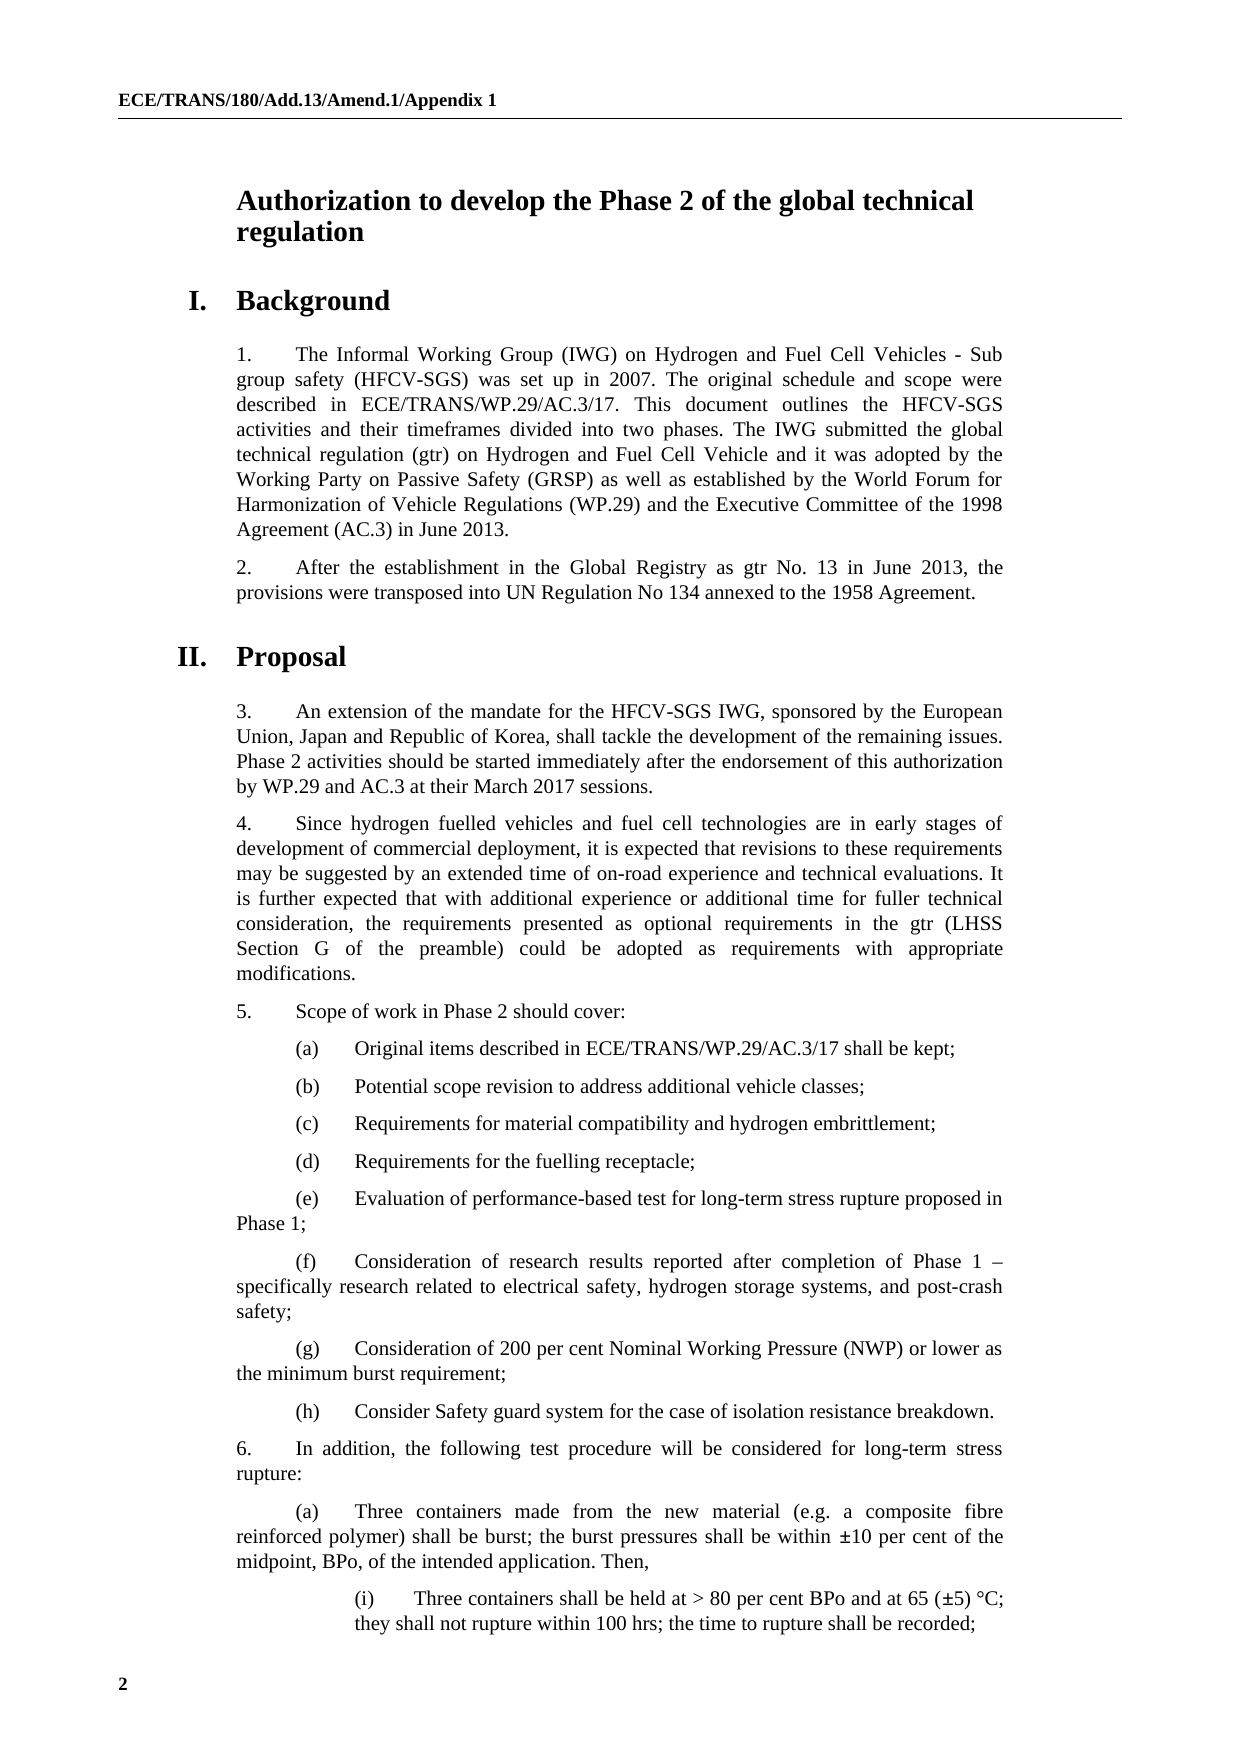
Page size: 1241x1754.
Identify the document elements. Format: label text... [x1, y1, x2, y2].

text (g) Consideration of 200 per cent Nominal Working Pressure (NWP) or lower as the minimum burst requirement; [236, 1335, 1004, 1385]
text 5. Scope of work in Phase 2 should cover: [236, 998, 1004, 1023]
text 1. The Informal Working Group (IWG) on Hydrogen and Fuel Cell Vehicles - Sub group safety (HFCV-SGS) was set up in 2007. The original schedule and scope were described in ECE/TRANS/WP.29/AC.3/17. This document outlines the HFCV-SGS activities and their timeframes divided into two phases. The IWG submitted the global technical regulation (gtr) on Hydrogen and Fuel Cell Vehicle and it was adopted by the Working Party on Passive Safety (GRSP) as well as established by the World Forum for Harmonization of Vehicle Regulations (WP.29) and the Executive Committee of the 1998 Agreement (AC.3) in June 2013. [236, 341, 1004, 541]
text (a) Original items described in ECE/TRANS/WP.29/AC.3/17 shall be kept; [236, 1035, 1004, 1060]
text I. Background [118, 285, 1004, 316]
text Authorization to develop the Phase 2 of the global technical regulation [236, 185, 1004, 248]
text 6. In addition, the following test procedure will be considered for long-term stress rupture: [236, 1435, 1004, 1485]
text (e) Evaluation of performance-based test for long-term stress rupture proposed in Phase 1; [236, 1185, 1003, 1235]
text (a) Three containers made from the new material (e.g. a composite fibre reinforced polymer) shall be burst; the burst pressures shall be within ±10 per cent of the midpoint, BPo, of the intended application. Then, [236, 1498, 1004, 1573]
text 4. Since hydrogen fuelled vehicles and fuel cell technologies are in early stages of development of commercial deployment, it is expected that revisions to these requirements may be suggested by an extended time of on-road experience and technical evaluations. It is further expected that with additional experience or additional time for fuller technical consideration, the requirements presented as optional requirements in the gtr (LHSS Section G of the preamble) could be adopted as requirements with appropriate modifications. [236, 810, 1004, 985]
text 3. An extension of the mandate for the HFCV-SGS IWG, sponsored by the European Union, Japan and Republic of Korea, shall tackle the development of the remaining issues. Phase 2 activities should be started immediately after the endorsement of this authorization by WP.29 and AC.3 at their March 2017 sessions. [236, 698, 1004, 798]
text (f) Consideration of research results reported after completion of Phase 1 – specifically research related to electrical safety, hydrogen storage systems, and post-crash safety; [236, 1248, 1004, 1323]
text (d) Requirements for the fuelling receptacle; [236, 1148, 1004, 1173]
text II. Proposal [118, 641, 1004, 673]
text (b) Potential scope revision to address additional vehicle classes; [236, 1073, 1004, 1098]
text (i) Three containers shall be held at > 80 per cent BPo and at 65 (±5) °C; they shall not rupture within 100 hrs; the time to rupture shall be recorded; [354, 1585, 1004, 1635]
text 2. After the establishment in the Global Registry as gtr No. 13 in June 2013, the provisions were transposed into UN Regulation No 134 annexed to the 1958 Agreement. [236, 554, 1004, 604]
text (h) Consider Safety guard system for the case of isolation resistance breakdown. [236, 1398, 1004, 1423]
text (c) Requirements for material compatibility and hydrogen embrittlement; [236, 1110, 1004, 1135]
